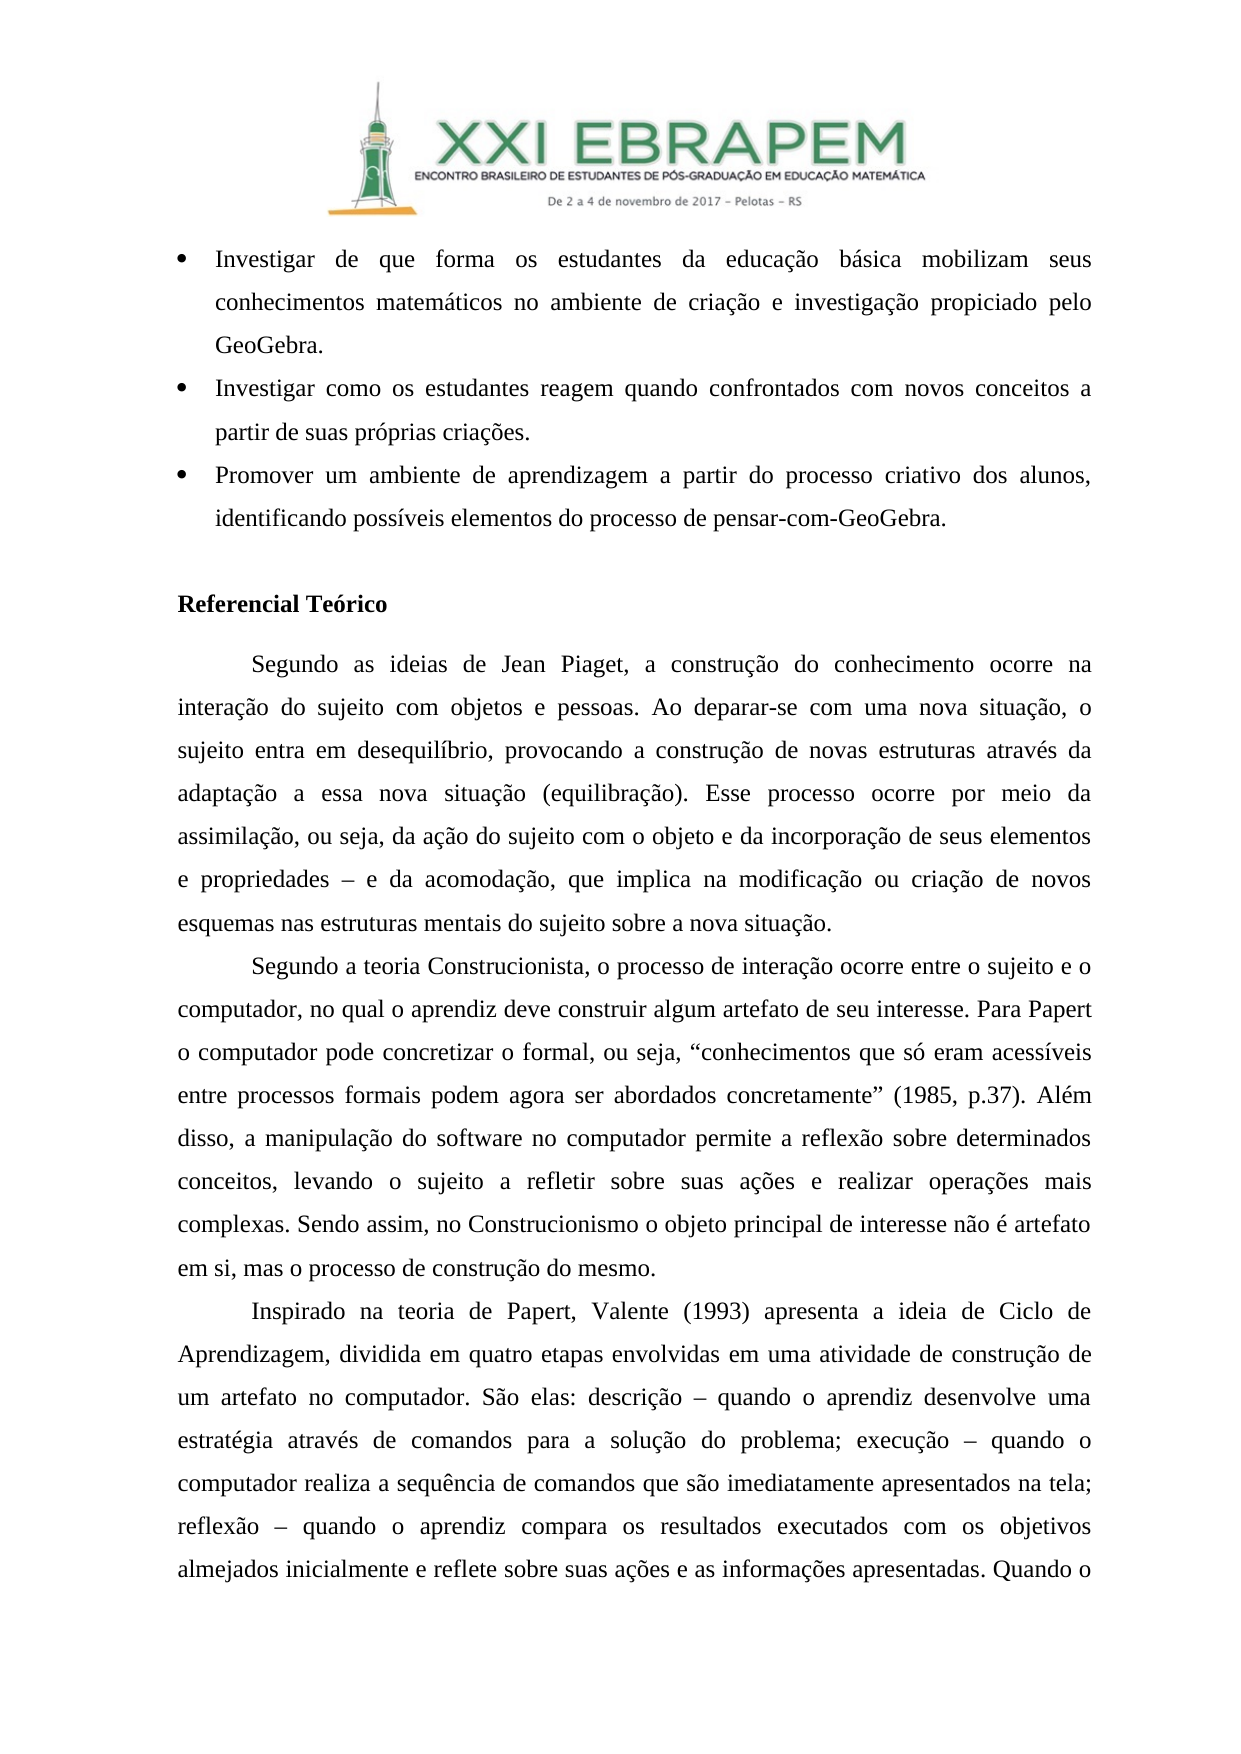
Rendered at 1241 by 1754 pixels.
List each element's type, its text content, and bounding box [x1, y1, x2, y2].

list Investigar de que forma os estudantes da educação básica mobilizam seus conhecimentos matemáticos no ambiente de criação e investigação propiciado pelo GeoGebra. [177, 244, 1092, 359]
picture [294, 73, 976, 217]
list Investigar como os estudantes reagem quando confrontados com novos conceitos a partir de suas próprias criações. [177, 373, 1092, 445]
list Promover um ambiente de aprendizagem a partir do processo criativo dos alunos, identificando possíveis elementos do processo de pensar-com-GeoGebra. [177, 460, 1092, 532]
text Segundo as ideias de Jean Piaget, a construção do conhecimento ocorre na interação do sujeito com objetos e pessoas. Ao deparar-se com uma nova situação, o sujeito entra em desequilíbrio, provocando a construção de novas estruturas através da adaptação a essa nova situação (equilibração). Esse processo ocorre por meio da assimilação, ou seja, da ação do sujeito com o objeto e da incorporação de seus elementos e propriedades – e da acomodação, que implica na modificação ou criação de novos esquemas nas estruturas mentais do sujeito sobre a nova situação. [177, 649, 1092, 936]
text Segundo a teoria Construcionista, o processo de interação ocorre entre o sujeito e o computador, no qual o aprendiz deve construir algum artefato de seu interesse. Para Papert o computador pode concretizar o formal, ou seja, “conhecimentos que só eram acessíveis entre processos formais podem agora ser abordados concretamente” (1985, p.37). Além disso, a manipulação do software no computador permite a reflexão sobre determinados conceitos, levando o sujeito a refletir sobre suas ações e realizar operações mais complexas. Sendo assim, no Construcionismo o objeto principal de interesse não é artefato em si, mas o processo de construção do mesmo. [177, 951, 1092, 1281]
text Referencial Teórico [177, 589, 1092, 618]
